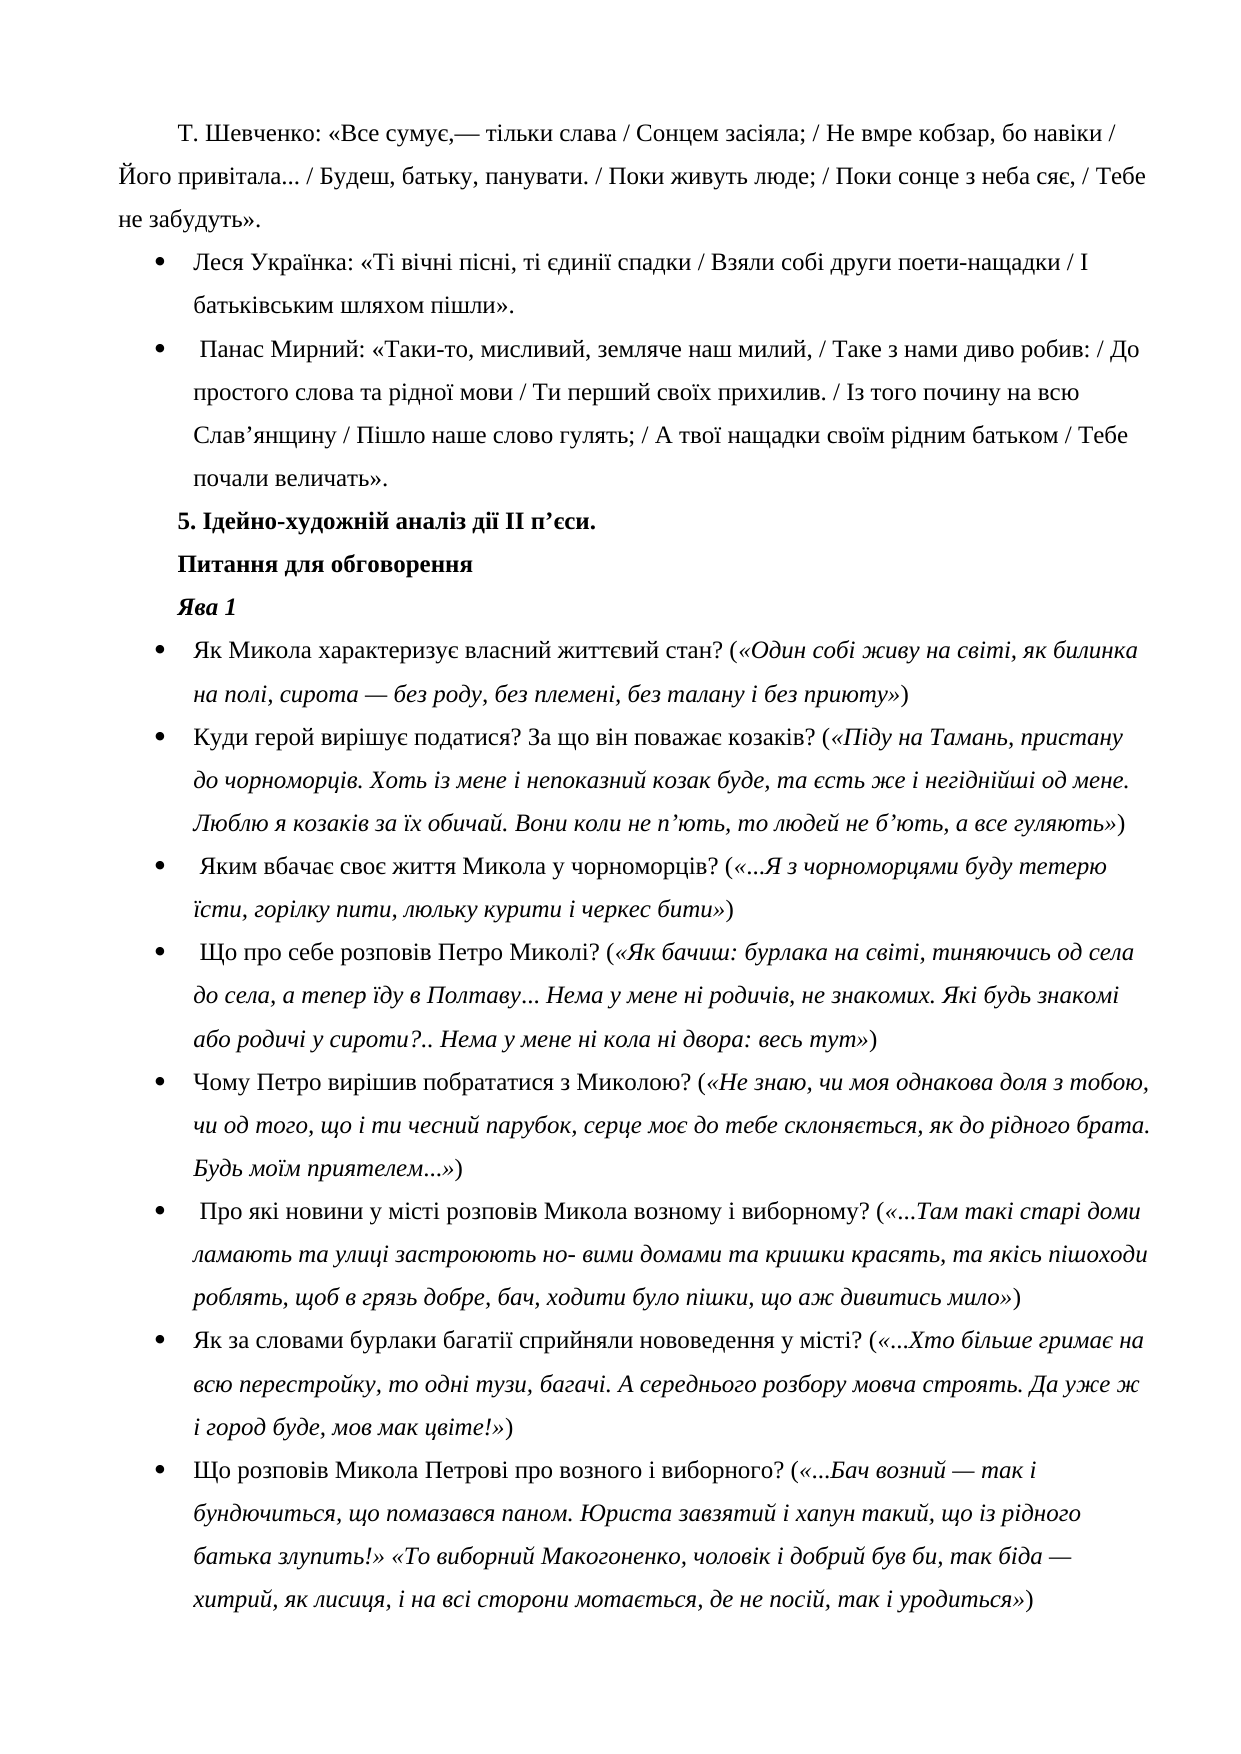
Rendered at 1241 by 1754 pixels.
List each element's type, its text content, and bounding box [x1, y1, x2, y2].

text 5. Ідейно-художній аналіз дії ІІ п’єси. [118, 506, 1152, 535]
text Ява 1 [118, 592, 1152, 621]
text Т. Шевченко: «Все сумує,— тільки слава / Сонцем засіяла; / Не вмре кобзар, бо навіки / Його привітала... / Будеш, батьку, панувати. / Поки живуть люде; / Поки сонце з неба сяє, / Тебе не забудуть». [118, 118, 1152, 233]
list Про які новини у місті розповів Микола возному і виборному? («...Там такі старі доми ламають та улиці застроюють но- вими домами та кришки красять, та якісь пішоходи роблять, щоб в грязь добре, бач, ходити було пішки, що аж дивитись мило») [156, 1196, 1152, 1311]
list Що про себе розповів Петро Миколі? («Як бачиш: бурлака на світі, тиняючись од села до села, а тепер їду в Полтаву... Нема у мене ні родичів, не знакомих. Які будь знакомі або родичі у сироти?.. Нема у мене ні кола ні двора: весь тут») [156, 937, 1152, 1052]
list Панас Мирний: «Таки-то, мисливий, земляче наш милий, / Таке з нами диво робив: / До простого слова та рідної мови / Ти перший своїх прихилив. / Із того почину на всю Слав’янщину / Пішло наше слово гулять; / А твої нащадки своїм рідним батьком / Тебе почали величать». [156, 334, 1152, 492]
list Леся Українка: «Ті вічні пісні, ті єдинії спадки / Взяли собі други поети-нащадки / І батьківським шляхом пішли». [156, 247, 1152, 319]
text Питання для обговорення [118, 549, 1152, 578]
list Куди герой вирішує податися? За що він поважає козаків? («Піду на Тамань, пристану до чорноморців. Хоть із мене і непоказний козак буде, та єсть же і негіднійші од мене. Люблю я козаків за їх обичай. Вони коли не п’ють, то людей не б’ють, а все гуляють») [156, 722, 1152, 837]
list Що розповів Микола Петрові про возного і виборного? («...Бач возний — так і бундючиться, що помазався паном. Юриста завзятий і хапун такий, що із рідного батька злупить!» «То виборний Макогоненко, чоловік і добрий був би, так біда — хитрий, як лисиця, і на всі сторони мотається, де не посій, так і уродиться») [156, 1455, 1152, 1613]
list Чому Петро вирішив побрататися з Миколою? («Не знаю, чи моя однакова доля з тобою, чи од того, що і ти чесний парубок, серце моє до тебе склоняється, як до рідного брата. Будь моїм приятелем...») [156, 1067, 1152, 1182]
list Як за словами бурлаки багатії сприйняли нововедення у місті? («...Хто більше гримає на всю перестройку, то одні тузи, багачі. А середнього розбору мовча строять. Да уже ж і город буде, мов мак цвіте!») [156, 1326, 1152, 1441]
list Як Микола характеризує власний життєвий стан? («Один собі живу на світі, як билинка на полі, сирота — без роду, без племені, без талану і без приюту») [156, 636, 1152, 707]
list Яким вбачає своє життя Микола у чорноморців? («...Я з чорноморцями буду тетерю їсти, горілку пити, люльку курити і черкес бити») [156, 851, 1152, 923]
